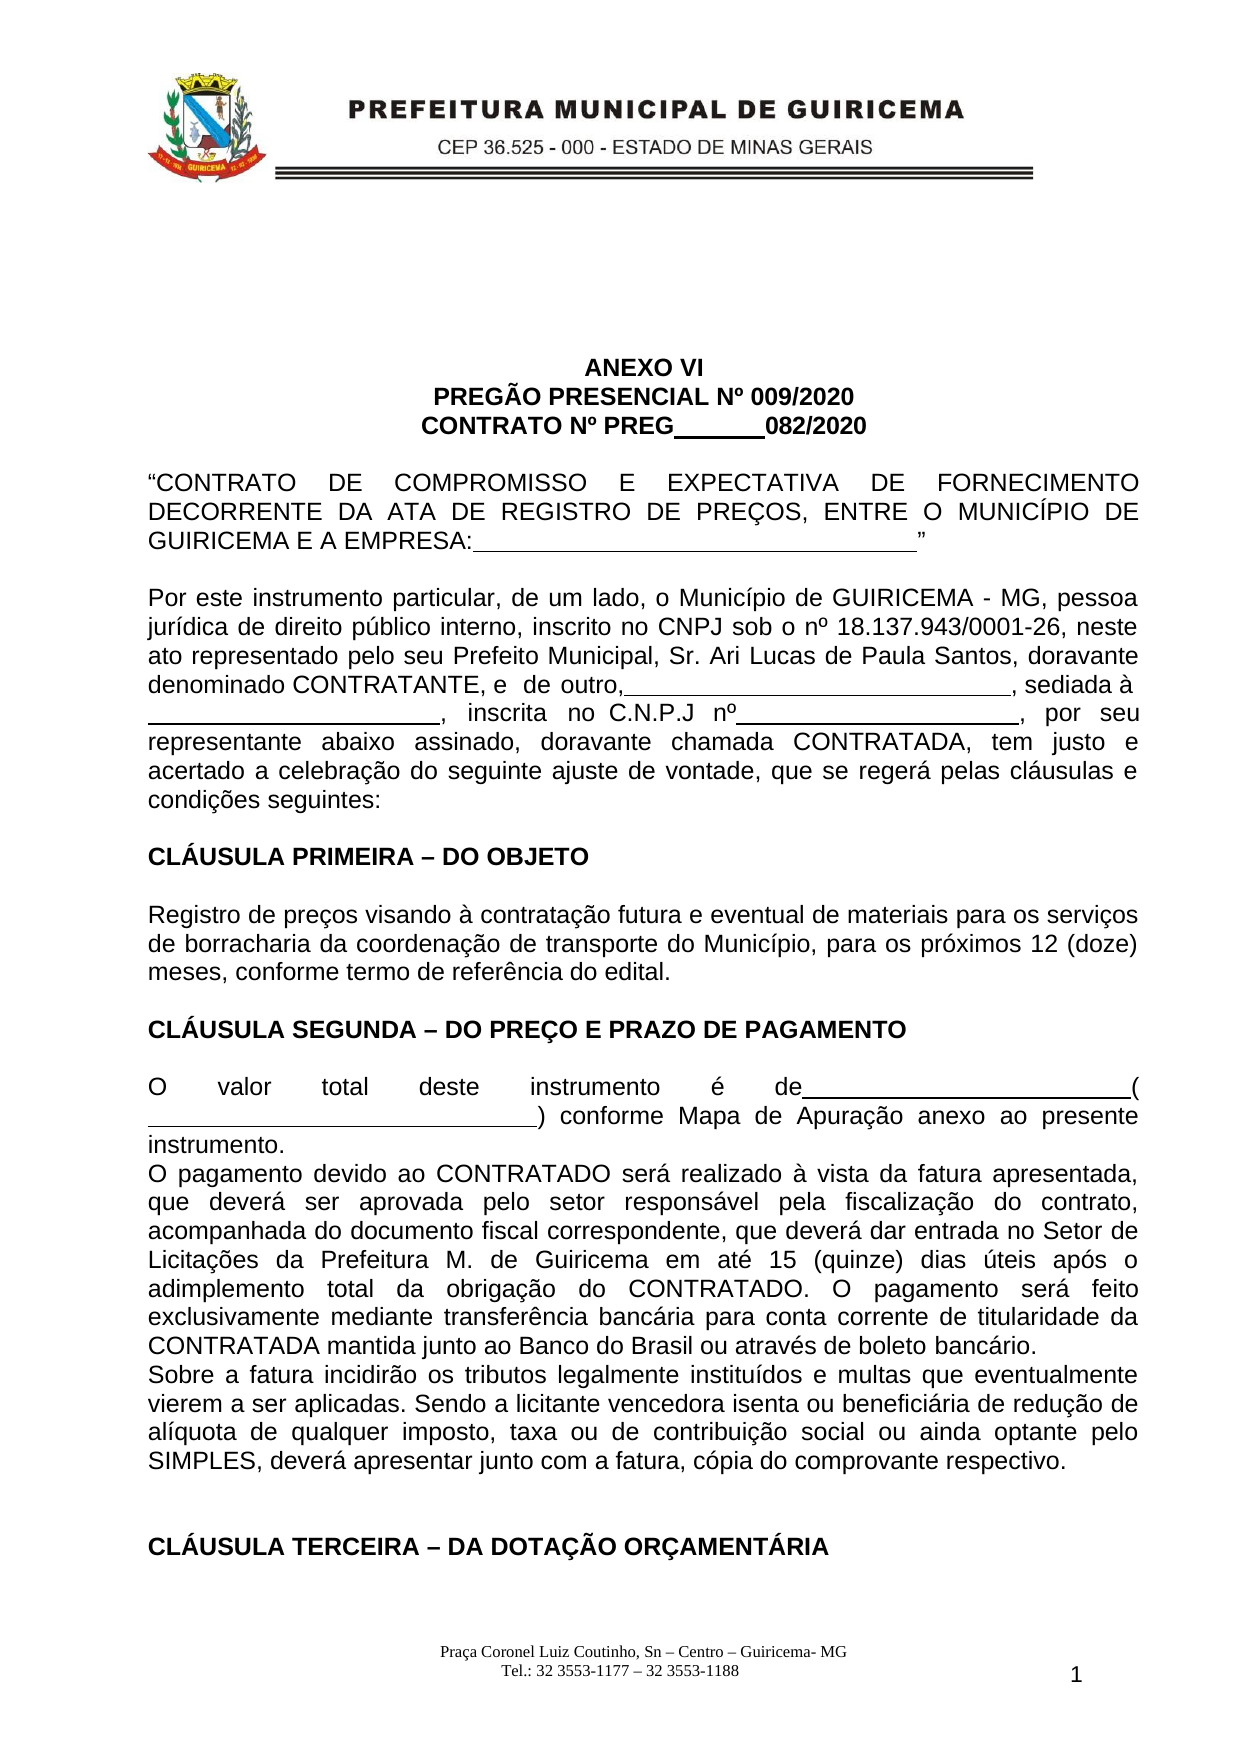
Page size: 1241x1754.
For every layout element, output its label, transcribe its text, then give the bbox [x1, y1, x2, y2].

text O pagamento devido ao CONTRATADO será realizado à vista da fatura apresentada, que deverá ser aprovada pelo setor responsável pela fiscalização do contrato, acompanhada do documento fiscal correspondente, que deverá dar entrada no Setor de Licitações da Prefeitura M. de Guiricema em até 15 (quinze) dias úteis após o adimplemento total da obrigação do CONTRATADO. O pagamento será feito exclusivamente mediante transferência bancária para conta corrente de titularidade da CONTRATADA mantida junto ao Banco do Brasil ou através de boleto bancário. [148, 1158, 1140, 1360]
text Por este instrumento particular, de um lado, o Município de GUIRICEMA - MG, pessoa jurídica de direito público interno, inscrito no CNPJ sob o nº 18.137.943/0001-26, neste ato representado pelo seu Prefeito Municipal, Sr. Ari Lucas de Paula Santos, doravante denominado CONTRATANTE, e de outro, , sediada à [148, 583, 1140, 698]
text O valor total deste instrumento é de ( [148, 1072, 1151, 1101]
text ) conforme Mapa de Apuração anexo ao presente instrumento. [148, 1101, 1139, 1158]
subtitle ANEXO VI [215, 353, 1073, 382]
subtitle CLÁUSULA PRIMEIRA – DO OBJETO [148, 842, 1151, 871]
text Sobre a fatura incidirão os tributos legalmente instituídos e multas que eventualmente vierem a ser aplicadas. Sendo a licitante vencedora isenta ou beneficiária de redução de alíquota de qualquer imposto, taxa ou de contribuição social ou ainda optante pelo SIMPLES, deverá apresentar junto com a fatura, cópia do comprovante respectivo. [148, 1360, 1140, 1475]
subtitle CLÁUSULA TERCEIRA – DA DOTAÇÃO ORÇAMENTÁRIA [148, 1532, 1151, 1561]
subtitle CLÁUSULA SEGUNDA – DO PREÇO E PRAZO DE PAGAMENTO [148, 1015, 1151, 1043]
picture [147, 73, 1034, 183]
text “CONTRATO DE COMPROMISSO E EXPECTATIVA DE FORNECIMENTO DECORRENTE DA ATA DE REGISTRO DE PREÇOS, ENTRE O MUNICÍPIO DE GUIRICEMA E A EMPRESA: ” [148, 468, 1140, 555]
text PREGÃO PRESENCIAL Nº 009/2020 CONTRATO Nº PREG 082/2020 [419, 382, 868, 439]
text , inscrita no C.N.P.J nº , por seu representante abaixo assinado, doravante chamada CONTRATADA, tem justo e acertado a celebração do seguinte ajuste de vontade, que se regerá pelas cláusulas e condições seguintes: [148, 698, 1140, 813]
text Registro de preços visando à contratação futura e eventual de materiais para os serviços de borracharia da coordenação de transporte do Município, para os próximos 12 (doze) meses, conforme termo de referência do edital. [148, 900, 1140, 986]
